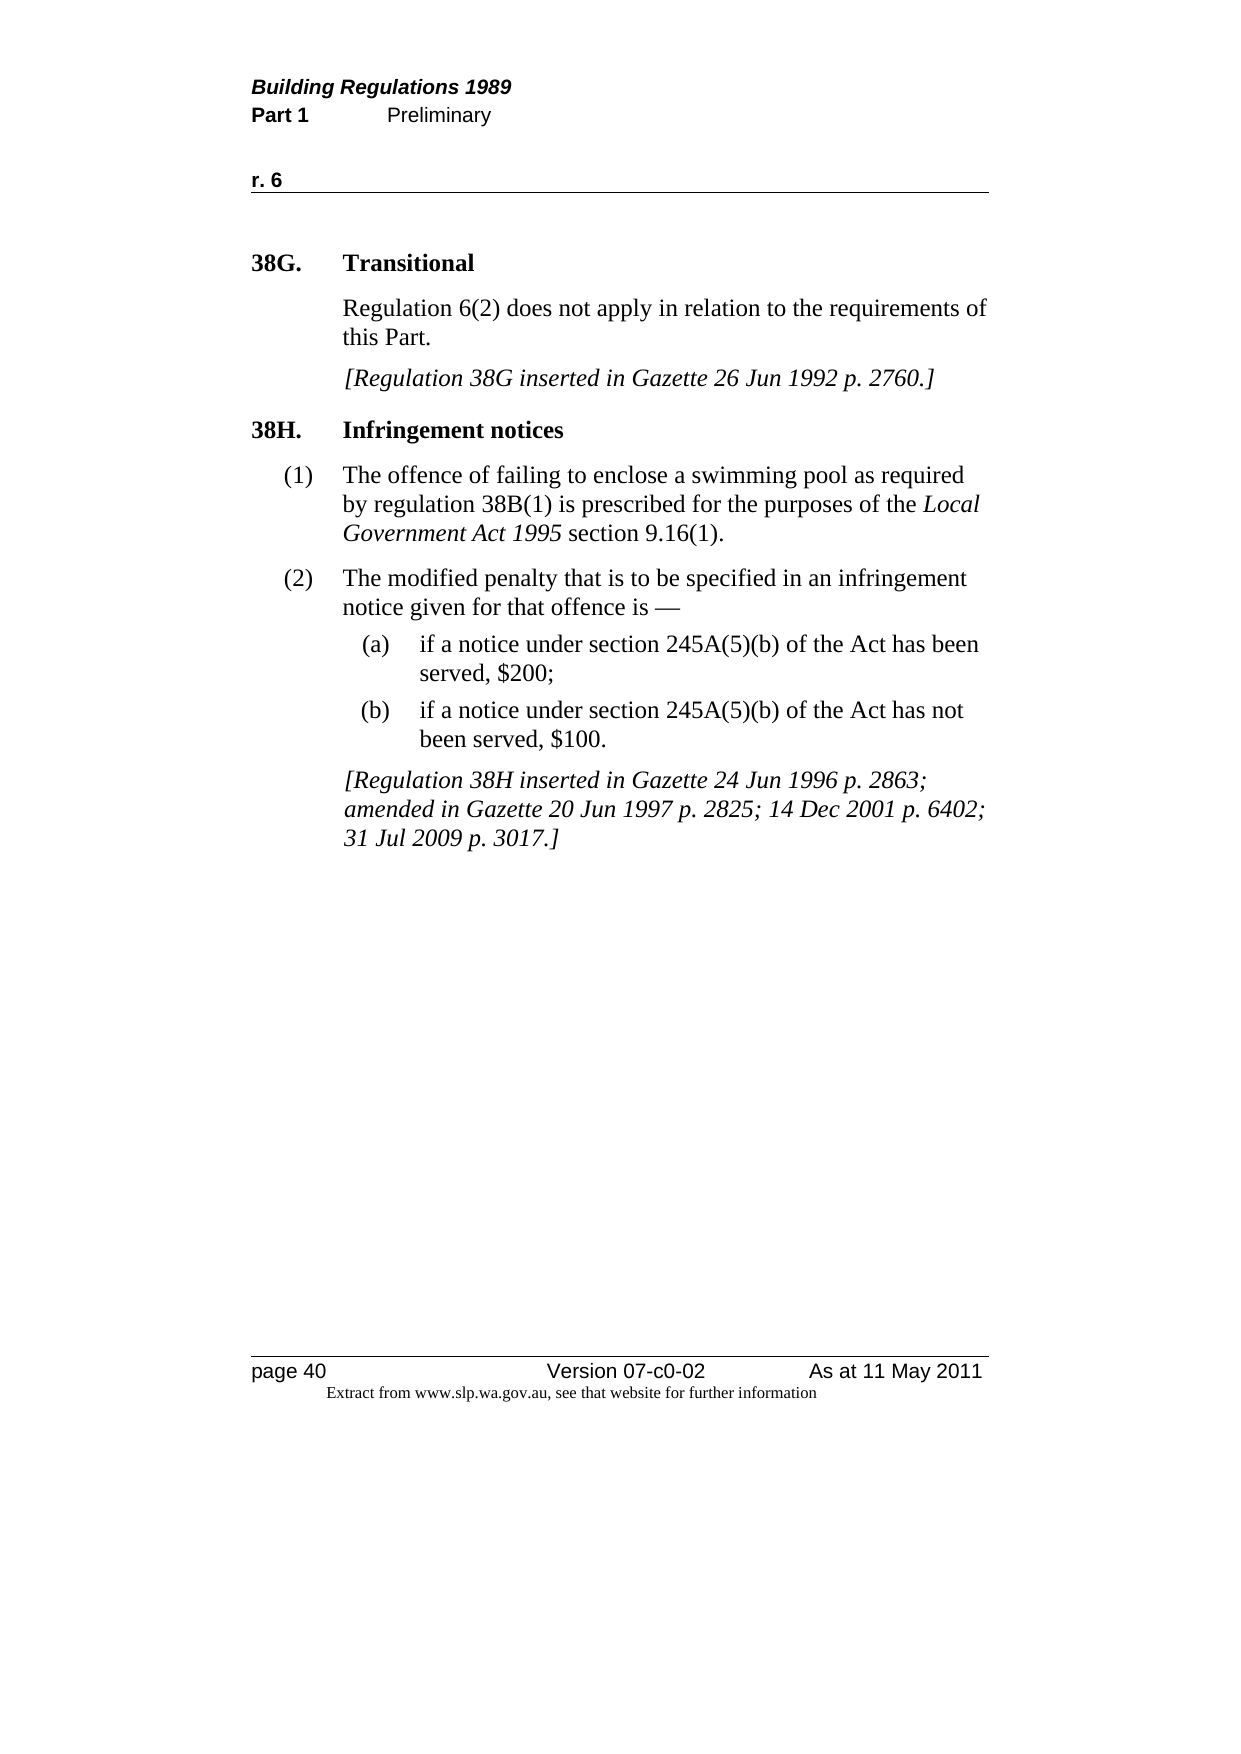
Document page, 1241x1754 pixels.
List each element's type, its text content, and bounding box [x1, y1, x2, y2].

text (a) if a notice under section 245A(5)(b) of the Act has been served, $200; [251, 629, 989, 687]
text (2) The modified penalty that is to be specified in an infringement notice given for that offence is — [251, 563, 989, 621]
text (1) The offence of failing to enclose a swimming pool as required by regulation 38B(1) is prescribed for the purposes of the Local Government Act 1995 section 9.16(1). [251, 461, 989, 547]
subtitle 38G. Transitional [251, 248, 989, 277]
text Regulation 6(2) does not apply in relation to the requirements of this Part. [251, 293, 989, 351]
subtitle 38H. Infringement notices [251, 415, 989, 444]
text [Regulation 38G inserted in Gazette 26 Jun 1992 p. 2760.] [251, 363, 989, 392]
text [Regulation 38H inserted in Gazette 24 Jun 1996 p. 2863; amended in Gazette 20 Jun 1997 p. 2825; 14 Dec 2001 p. 6402; 31 Jul 2009 p. 3017.] [251, 765, 989, 851]
text (b) if a notice under section 245A(5)(b) of the Act has not been served, $100. [251, 695, 989, 753]
